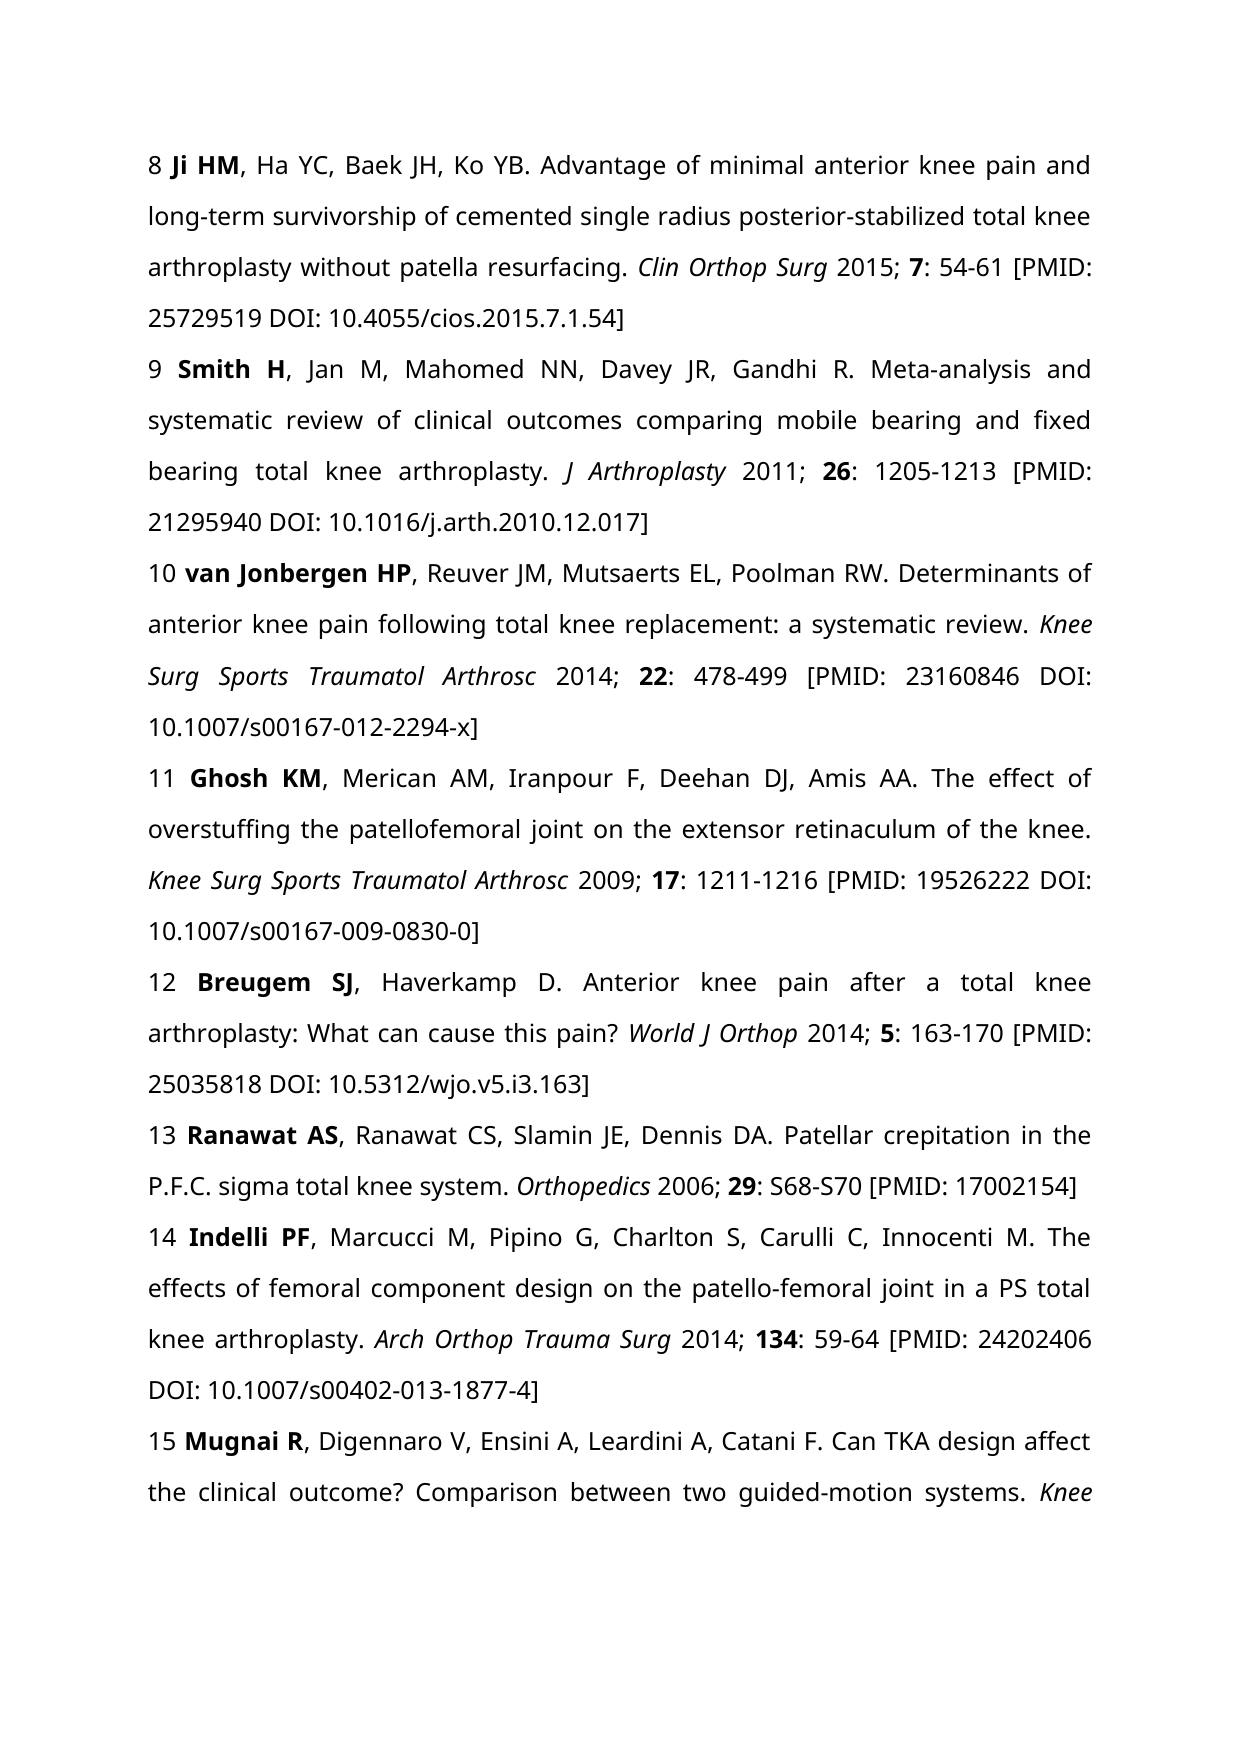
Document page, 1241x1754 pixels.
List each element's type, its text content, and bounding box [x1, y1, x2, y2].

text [148, 1424, 1092, 1509]
text 13 Ranawat AS, Ranawat CS, Slamin JE, Dennis DA. Patellar crepitation in the P.F.C. sigma total knee system. Orthopedics 2006; 29: S68-S70 [PMID: 17002154] [148, 1117, 1092, 1203]
text 12 Breugem SJ, Haverkamp D. Anterior knee pain after a total knee arthroplasty: What can cause this pain? World J Orthop 2014; 5: 163-170 [PMID: 25035818 DOI: 10.5312/wjo.v5.i3.163] [148, 964, 1092, 1101]
text 8 Ji HM, Ha YC, Baek JH, Ko YB. Advantage of minimal anterior knee pain and long-term survivorship of cemented single radius posterior-stabilized total knee arthroplasty without patella resurfacing. Clin Orthop Surg 2015; 7: 54-61 [PMID: 25729519 DOI: 10.4055/cios.2015.7.1.54] [148, 148, 1092, 335]
text 9 Smith H, Jan M, Mahomed NN, Davey JR, Gandhi R. Meta-analysis and systematic review of clinical outcomes comparing mobile bearing and fixed bearing total knee arthroplasty. J Arthroplasty 2011; 26: 1205-1213 [PMID: 21295940 DOI: 10.1016/j.arth.2010.12.017] [148, 352, 1092, 539]
text 10 van Jonbergen HP, Reuver JM, Mutsaerts EL, Poolman RW. Determinants of anterior knee pain following total knee replacement: a systematic review. Knee Surg Sports Traumatol Arthrosc 2014; 22: 478-499 [PMID: 23160846 DOI: 10.1007/s00167-012-2294-x] [148, 556, 1092, 743]
text 11 Ghosh KM, Merican AM, Iranpour F, Deehan DJ, Amis AA. The effect of overstuffing the patellofemoral joint on the extensor retinaculum of the knee. Knee Surg Sports Traumatol Arthrosc 2009; 17: 1211-1216 [PMID: 19526222 DOI: 10.1007/s00167-009-0830-0] [148, 760, 1092, 947]
text 14 Indelli PF, Marcucci M, Pipino G, Charlton S, Carulli C, Innocenti M. The effects of femoral component design on the patello-femoral joint in a PS total knee arthroplasty. Arch Orthop Trauma Surg 2014; 134: 59-64 [PMID: 24202406 DOI: 10.1007/s00402-013-1877-4] [148, 1219, 1092, 1407]
